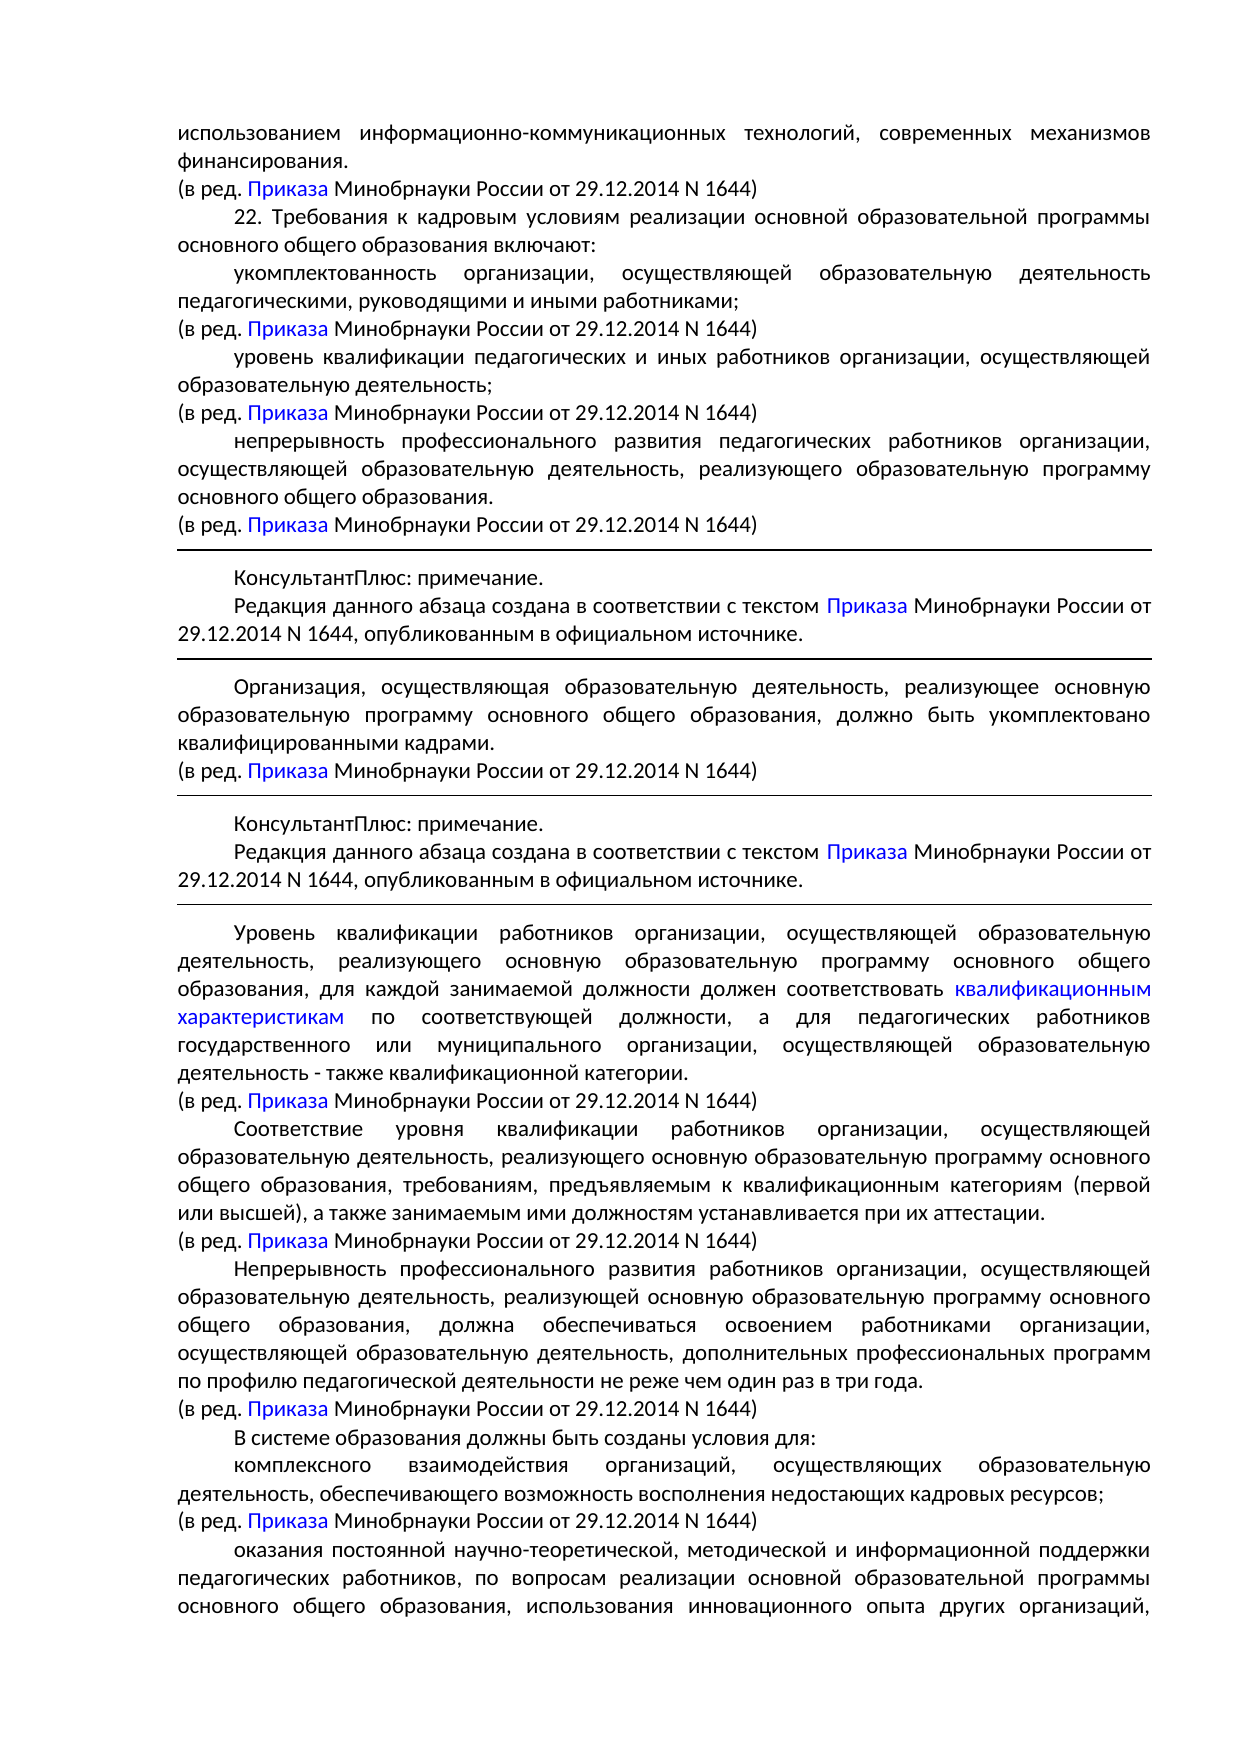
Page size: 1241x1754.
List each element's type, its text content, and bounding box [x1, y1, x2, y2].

text КонсультантПлюс: примечание. [177, 563, 1152, 591]
text 22. Требования к кадровым условиям реализации основной образовательной программы основного общего образования включают: [177, 202, 1152, 258]
text Соответствие уровня квалификации работников организации, осуществляющей образовательную деятельность, реализующего основную образовательную программу основного общего образования, требованиям, предъявляемым к квалификационным категориям (первой или высшей), а также занимаемым ими должностям устанавливается при их аттестации. [177, 1114, 1152, 1226]
text КонсультантПлюс: примечание. [177, 809, 1152, 837]
text непрерывность профессионального развития педагогических работников организации, осуществляющей образовательную деятельность, реализующего образовательную программу основного общего образования. [177, 426, 1152, 510]
text (в ред. Приказа Минобрнауки России от 29.12.2014 N 1644) [177, 756, 1152, 784]
text Редакция данного абзаца создана в соответствии с текстом Приказа Минобрнауки России от 29.12.2014 N 1644, опубликованным в официальном источнике. [177, 837, 1152, 893]
text (в ред. Приказа Минобрнауки России от 29.12.2014 N 1644) [177, 1507, 1152, 1535]
text комплексного взаимодействия организаций, осуществляющих образовательную деятельность, обеспечивающего возможность восполнения недостающих кадровых ресурсов; [177, 1451, 1152, 1507]
text (в ред. Приказа Минобрнауки России от 29.12.2014 N 1644) [177, 1086, 1152, 1114]
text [177, 1535, 1152, 1619]
text Организация, осуществляющая образовательную деятельность, реализующее основную образовательную программу основного общего образования, должно быть укомплектовано квалифицированными кадрами. [177, 672, 1152, 756]
text Уровень квалификации работников организации, осуществляющей образовательную деятельность, реализующего основную образовательную программу основного общего образования, для каждой занимаемой должности должен соответствовать квалификационным характеристикам по соответствующей должности, а для педагогических работников государственного или муниципального организации, осуществляющей образовательную деятельность - также квалификационной категории. [177, 918, 1152, 1086]
text укомплектованность организации, осуществляющей образовательную деятельность педагогическими, руководящими и иными работниками; [177, 258, 1152, 314]
text (в ред. Приказа Минобрнауки России от 29.12.2014 N 1644) [177, 1226, 1152, 1254]
text (в ред. Приказа Минобрнауки России от 29.12.2014 N 1644) [177, 174, 1152, 202]
text (в ред. Приказа Минобрнауки России от 29.12.2014 N 1644) [177, 510, 1152, 538]
text В системе образования должны быть созданы условия для: [177, 1423, 1152, 1451]
text уровень квалификации педагогических и иных работников организации, осуществляющей образовательную деятельность; [177, 342, 1152, 398]
text (в ред. Приказа Минобрнауки России от 29.12.2014 N 1644) [177, 314, 1152, 342]
text Редакция данного абзаца создана в соответствии с текстом Приказа Минобрнауки России от 29.12.2014 N 1644, опубликованным в официальном источнике. [177, 591, 1152, 647]
text Непрерывность профессионального развития работников организации, осуществляющей образовательную деятельность, реализующей основную образовательную программу основного общего образования, должна обеспечиваться освоением работниками организации, осуществляющей образовательную деятельность, дополнительных профессиональных программ по профилю педагогической деятельности не реже чем один раз в три года. [177, 1254, 1152, 1394]
text (в ред. Приказа Минобрнауки России от 29.12.2014 N 1644) [177, 398, 1152, 426]
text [177, 118, 1152, 174]
text (в ред. Приказа Минобрнауки России от 29.12.2014 N 1644) [177, 1394, 1152, 1423]
